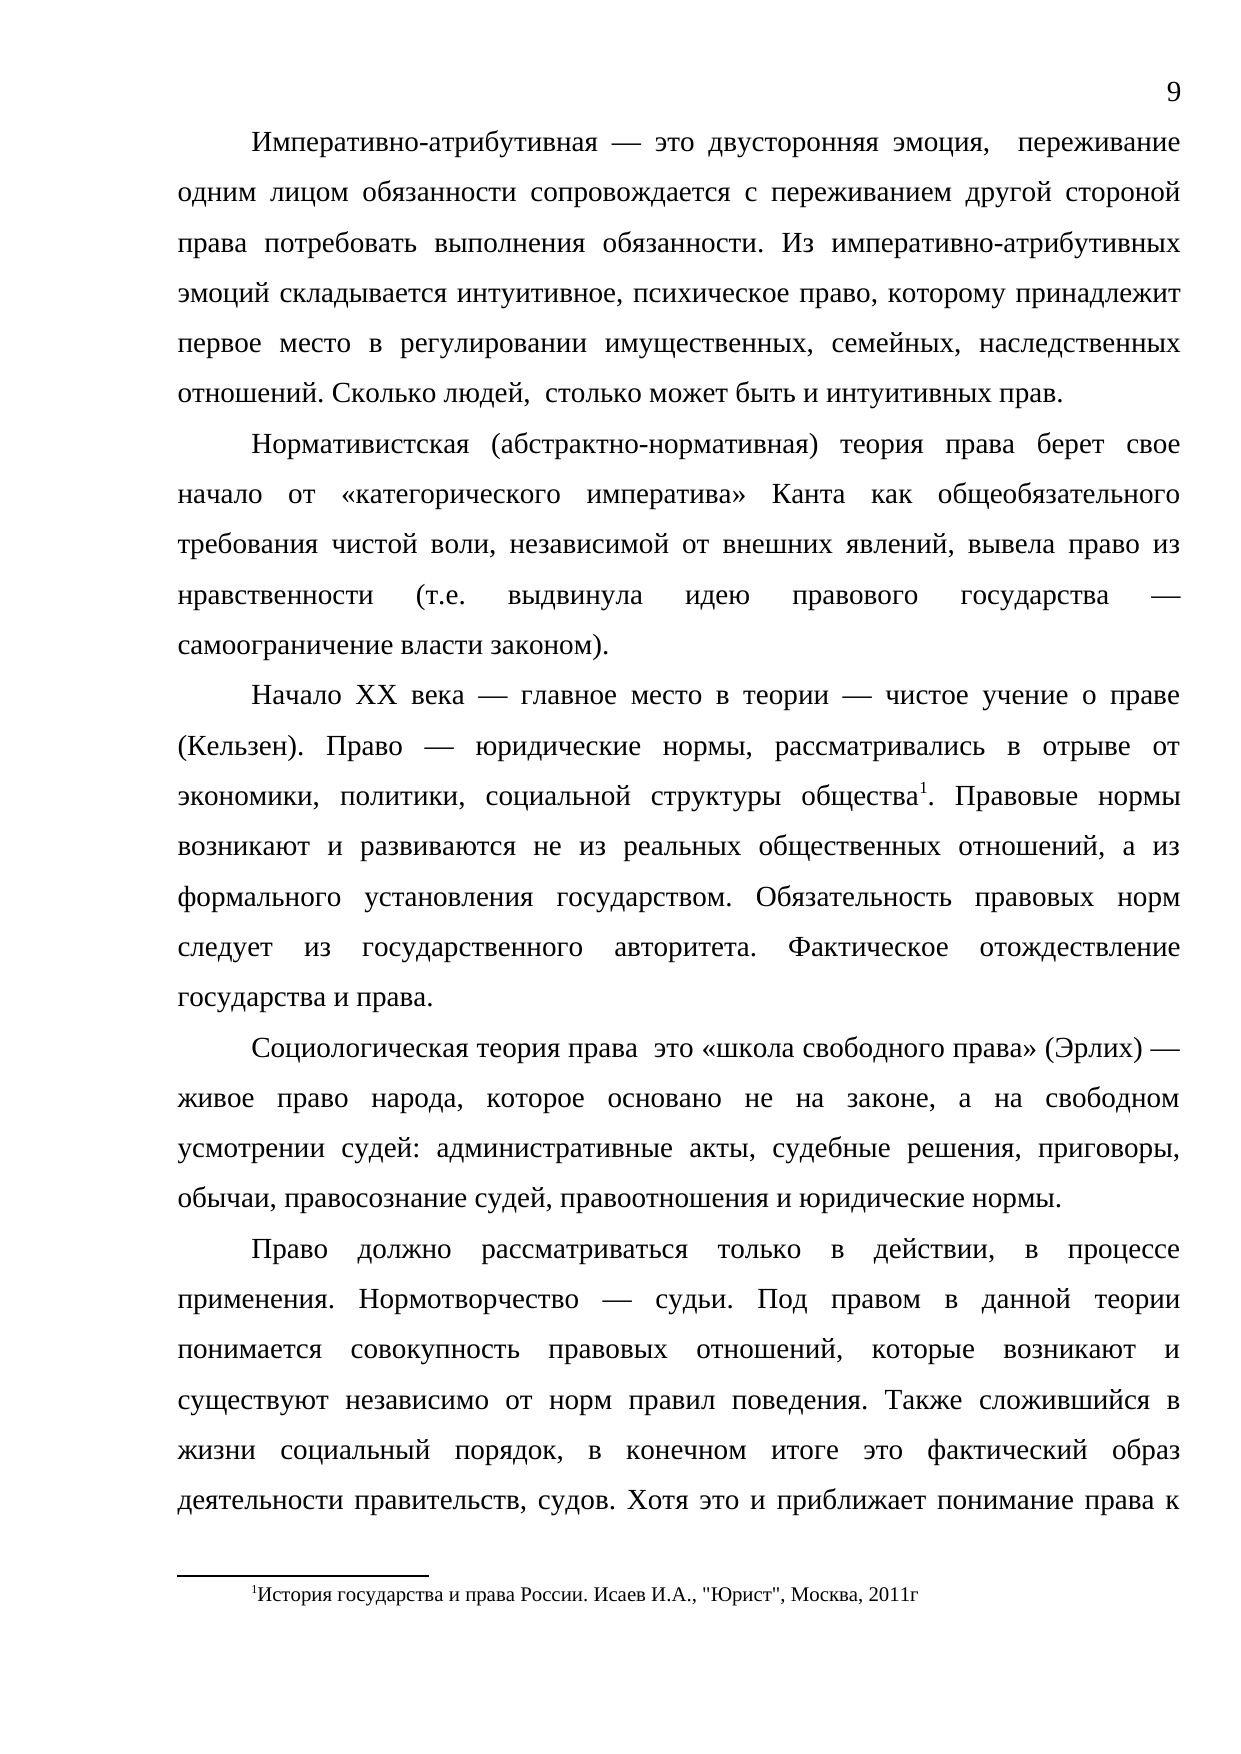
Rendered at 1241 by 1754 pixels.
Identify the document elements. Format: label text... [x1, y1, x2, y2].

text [177, 1231, 1181, 1516]
text Начало XX века — главное место в теории — чистое учение о праве (Кельзен). Право — юридические нормы, рассматривались в отрыве от экономики, политики, социальной структуры общества. Правовые нормы возникают и развиваются не из реальных общественных отношений, а из формального установления государством. Обязательность правовых норм следует из государственного авторитета. Фактическое отождествление государства и права. [177, 677, 1181, 1013]
text Социологическая теория права это «школа свободного права» (Эрлих) — живое право народа, которое основано не на законе, а на свободном усмотрении судей: административные акты, судебные решения, приговоры, обычаи, правосознание судей, правоотношения и юридические нормы. [177, 1030, 1181, 1214]
text Императивно-атрибутивная — это двусторонняя эмоция, переживание одним лицом обязанности сопровождается с переживанием другой стороной права потребовать выполнения обязанности. Из императивно-атрибутивных эмоций складывается интуитивное, психическое право, которому принадлежит первое место в регулировании имущественных, семейных, наследственных отношений. Сколько людей, столько может быть и интуитивных прав. [177, 124, 1181, 409]
text Нормативистская (абстрактно-нормативная) теория права берет свое начало от «категорического императива» Канта как общеобязательного требования чистой воли, независимой от внешних явлений, вывела право из нравственности (т.е. выдвинула идею правового государства — самоограничение власти законом). [177, 426, 1181, 661]
